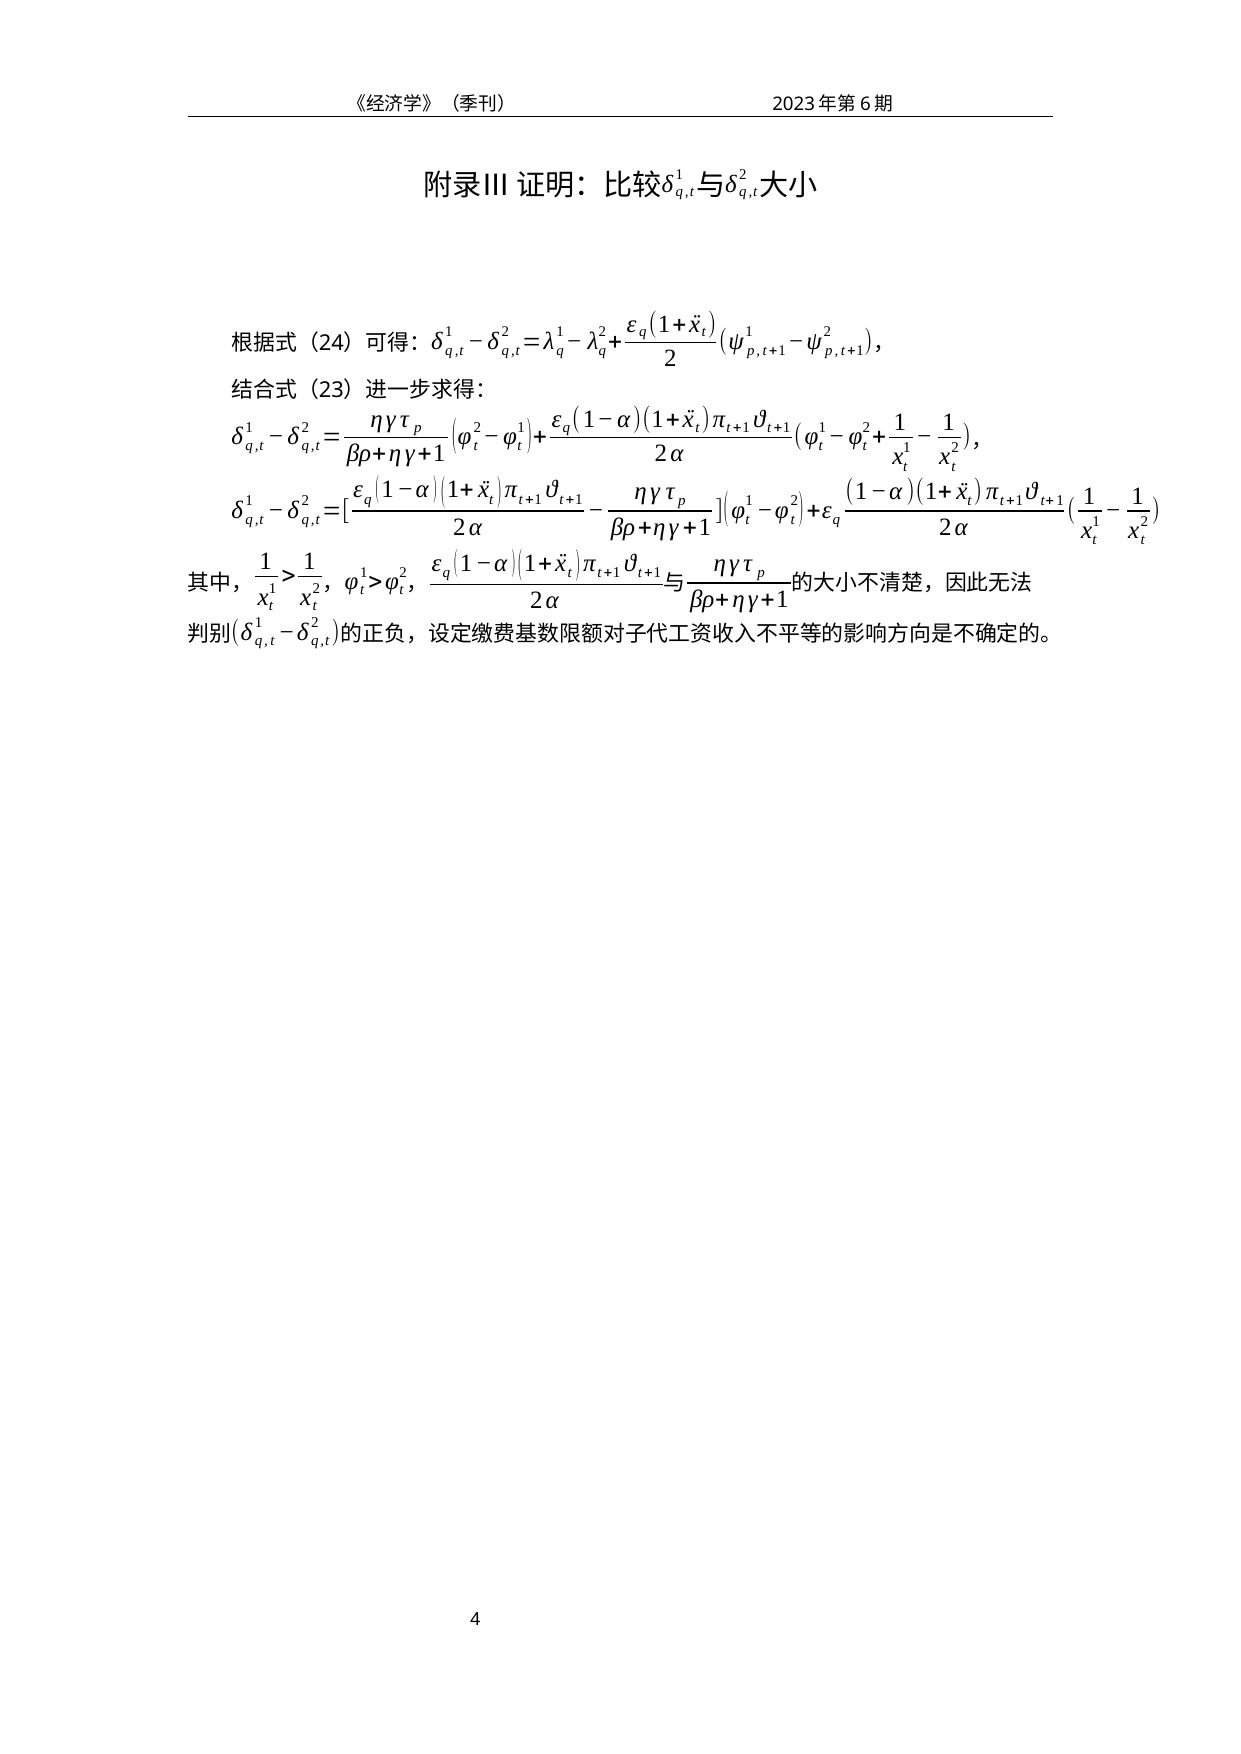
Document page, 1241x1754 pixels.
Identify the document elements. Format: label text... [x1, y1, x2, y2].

subtitle 附录Ⅲ 证明：比较与大小 [187, 162, 1053, 204]
text 其中，，，与的大小不清楚，因此无法判别的正负，设定缴费基数限额对子代工资收入不平等的影响方向是不确定的。 [187, 548, 1053, 649]
text ， [187, 474, 1053, 548]
text 根据式（24）可得：， [187, 309, 1053, 372]
text ， [187, 404, 1053, 474]
text 结合式（23）进一步求得： [187, 372, 1053, 404]
